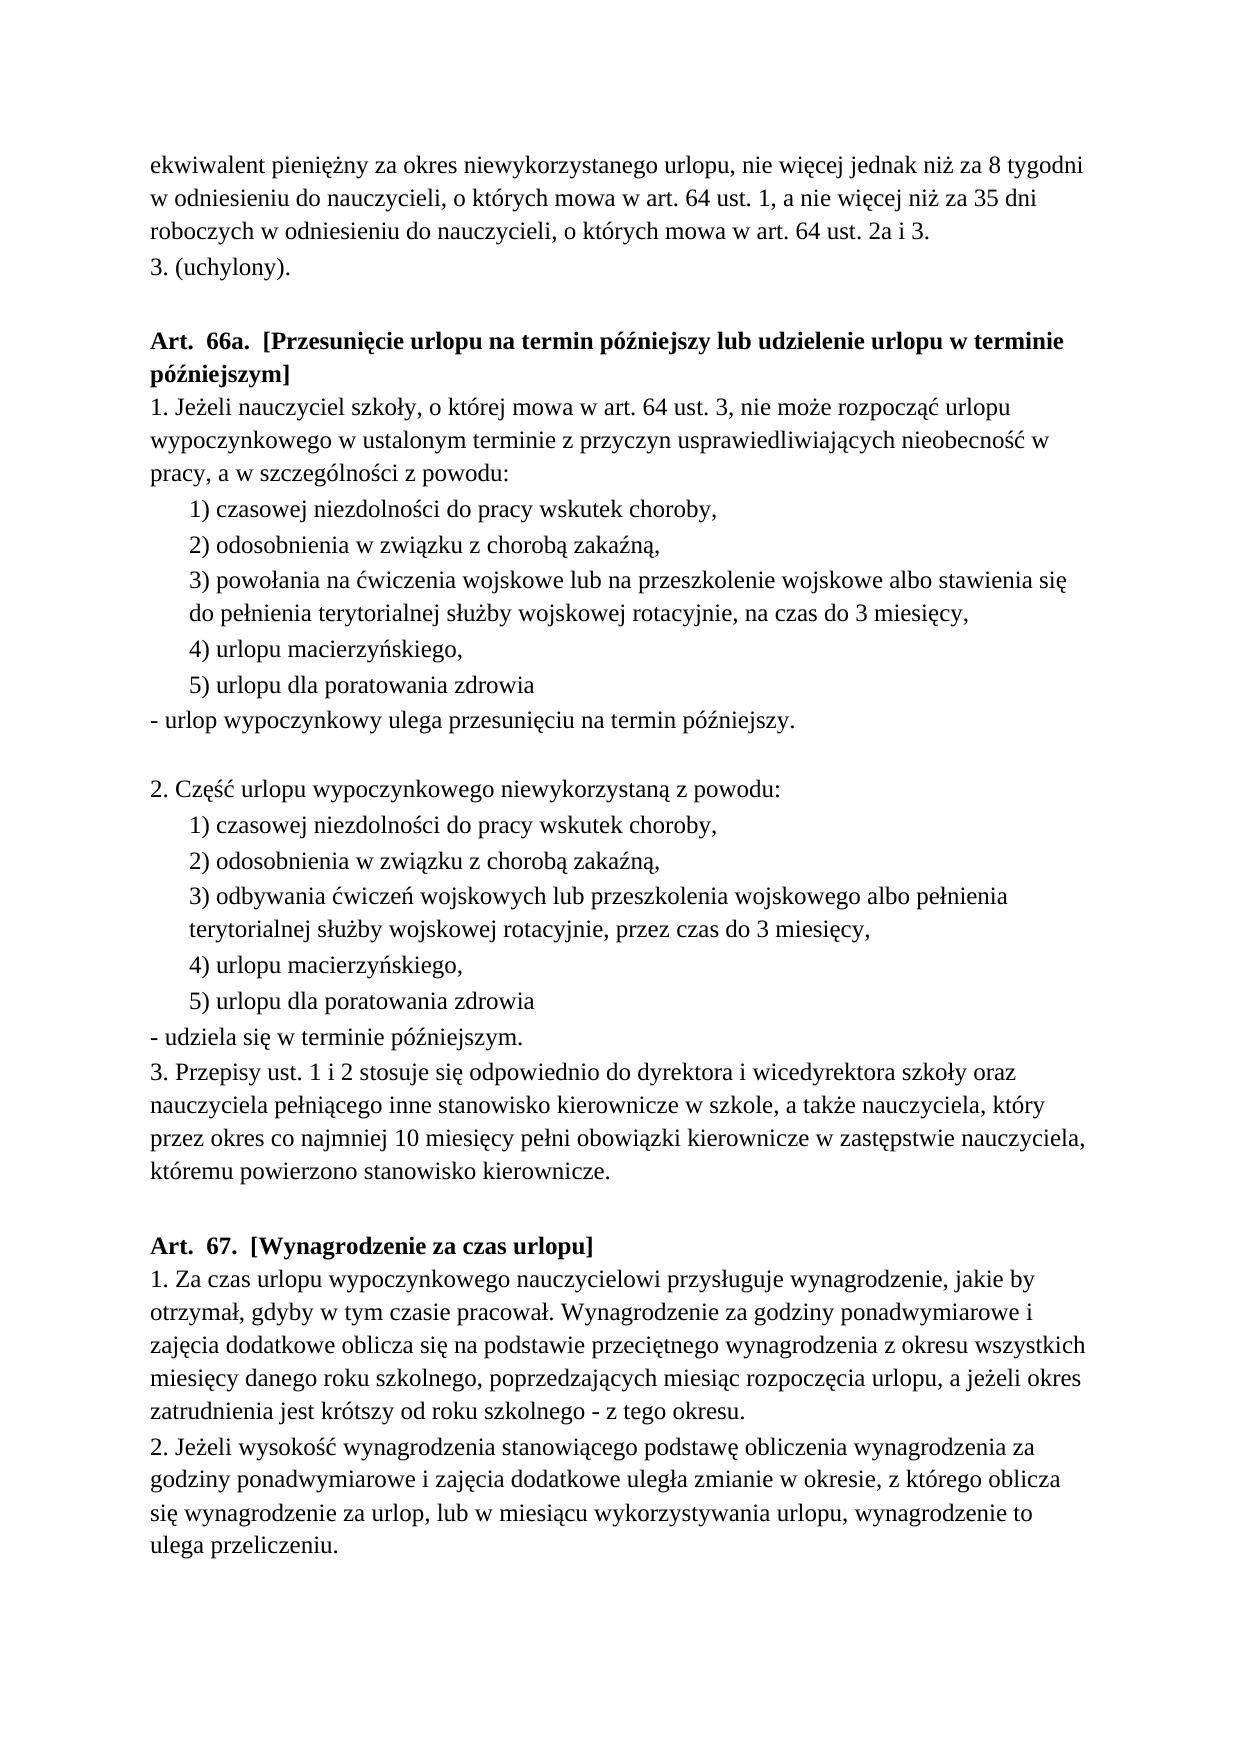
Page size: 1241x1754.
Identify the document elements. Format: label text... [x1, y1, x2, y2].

text - udziela się w terminie późniejszym. [150, 1022, 1090, 1050]
text 2. Jeżeli wysokość wynagrodzenia stanowiącego podstawę obliczenia wynagrodzenia za godziny ponadwymiarowe i zajęcia dodatkowe uległa zmianie w okresie, z którego oblicza się wynagrodzenie za urlop, lub w miesiącu wykorzystywania urlopu, wynagrodzenie to ulega przeliczeniu. [150, 1432, 1090, 1559]
text 2) odosobnienia w związku z chorobą zakaźną, [189, 846, 1090, 874]
text 5) urlopu dla poratowania zdrowia [189, 986, 1090, 1015]
text 3. Przepisy ust. 1 i 2 stosuje się odpowiednio do dyrektora i wicedyrektora szkoły oraz nauczyciela pełniącego inne stanowisko kierownicze w szkole, a także nauczyciela, który przez okres co najmniej 10 miesięcy pełni obowiązki kierownicze w zastępstwie nauczyciela, któremu powierzono stanowisko kierownicze. [150, 1057, 1090, 1185]
text 2) odosobnienia w związku z chorobą zakaźną, [189, 530, 1090, 558]
text 2. Część urlopu wypoczynkowego niewykorzystaną z powodu: [150, 774, 1090, 803]
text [150, 150, 1090, 245]
text 5) urlopu dla poratowania zdrowia [189, 670, 1090, 699]
text 3) powołania na ćwiczenia wojskowe lub na przeszkolenie wojskowe albo stawienia się do pełnienia terytorialnej służby wojskowej rotacyjnie, na czas do 3 miesięcy, [189, 565, 1090, 627]
text - urlop wypoczynkowy ulega przesunięciu na termin późniejszy. [150, 706, 1090, 734]
text Art. 67. [Wynagrodzenie za czas urlopu] [150, 1231, 1090, 1259]
text 3. (uchylony). [150, 252, 1090, 281]
text 4) urlopu macierzyńskiego, [189, 634, 1090, 663]
text 3) odbywania ćwiczeń wojskowych lub przeszkolenia wojskowego albo pełnienia terytorialnej służby wojskowej rotacyjnie, przez czas do 3 miesięcy, [189, 881, 1090, 943]
text 1) czasowej niezdolności do pracy wskutek choroby, [189, 494, 1090, 523]
text Art. 66a. [Przesunięcie urlopu na termin późniejszy lub udzielenie urlopu w terminie późniejszym] [150, 326, 1090, 388]
text 4) urlopu macierzyńskiego, [189, 950, 1090, 979]
text 1) czasowej niezdolności do pracy wskutek choroby, [189, 810, 1090, 839]
text 1. Za czas urlopu wypoczynkowego nauczycielowi przysługuje wynagrodzenie, jakie by otrzymał, gdyby w tym czasie pracował. Wynagrodzenie za godziny ponadwymiarowe i zajęcia dodatkowe oblicza się na podstawie przeciętnego wynagrodzenia z okresu wszystkich miesięcy danego roku szkolnego, poprzedzających miesiąc rozpoczęcia urlopu, a jeżeli okres zatrudnienia jest krótszy od roku szkolnego - z tego okresu. [150, 1264, 1090, 1424]
text 1. Jeżeli nauczyciel szkoły, o której mowa w art. 64 ust. 3, nie może rozpocząć urlopu wypoczynkowego w ustalonym terminie z przyczyn usprawiedliwiających nieobecność w pracy, a w szczególności z powodu: [150, 392, 1090, 487]
